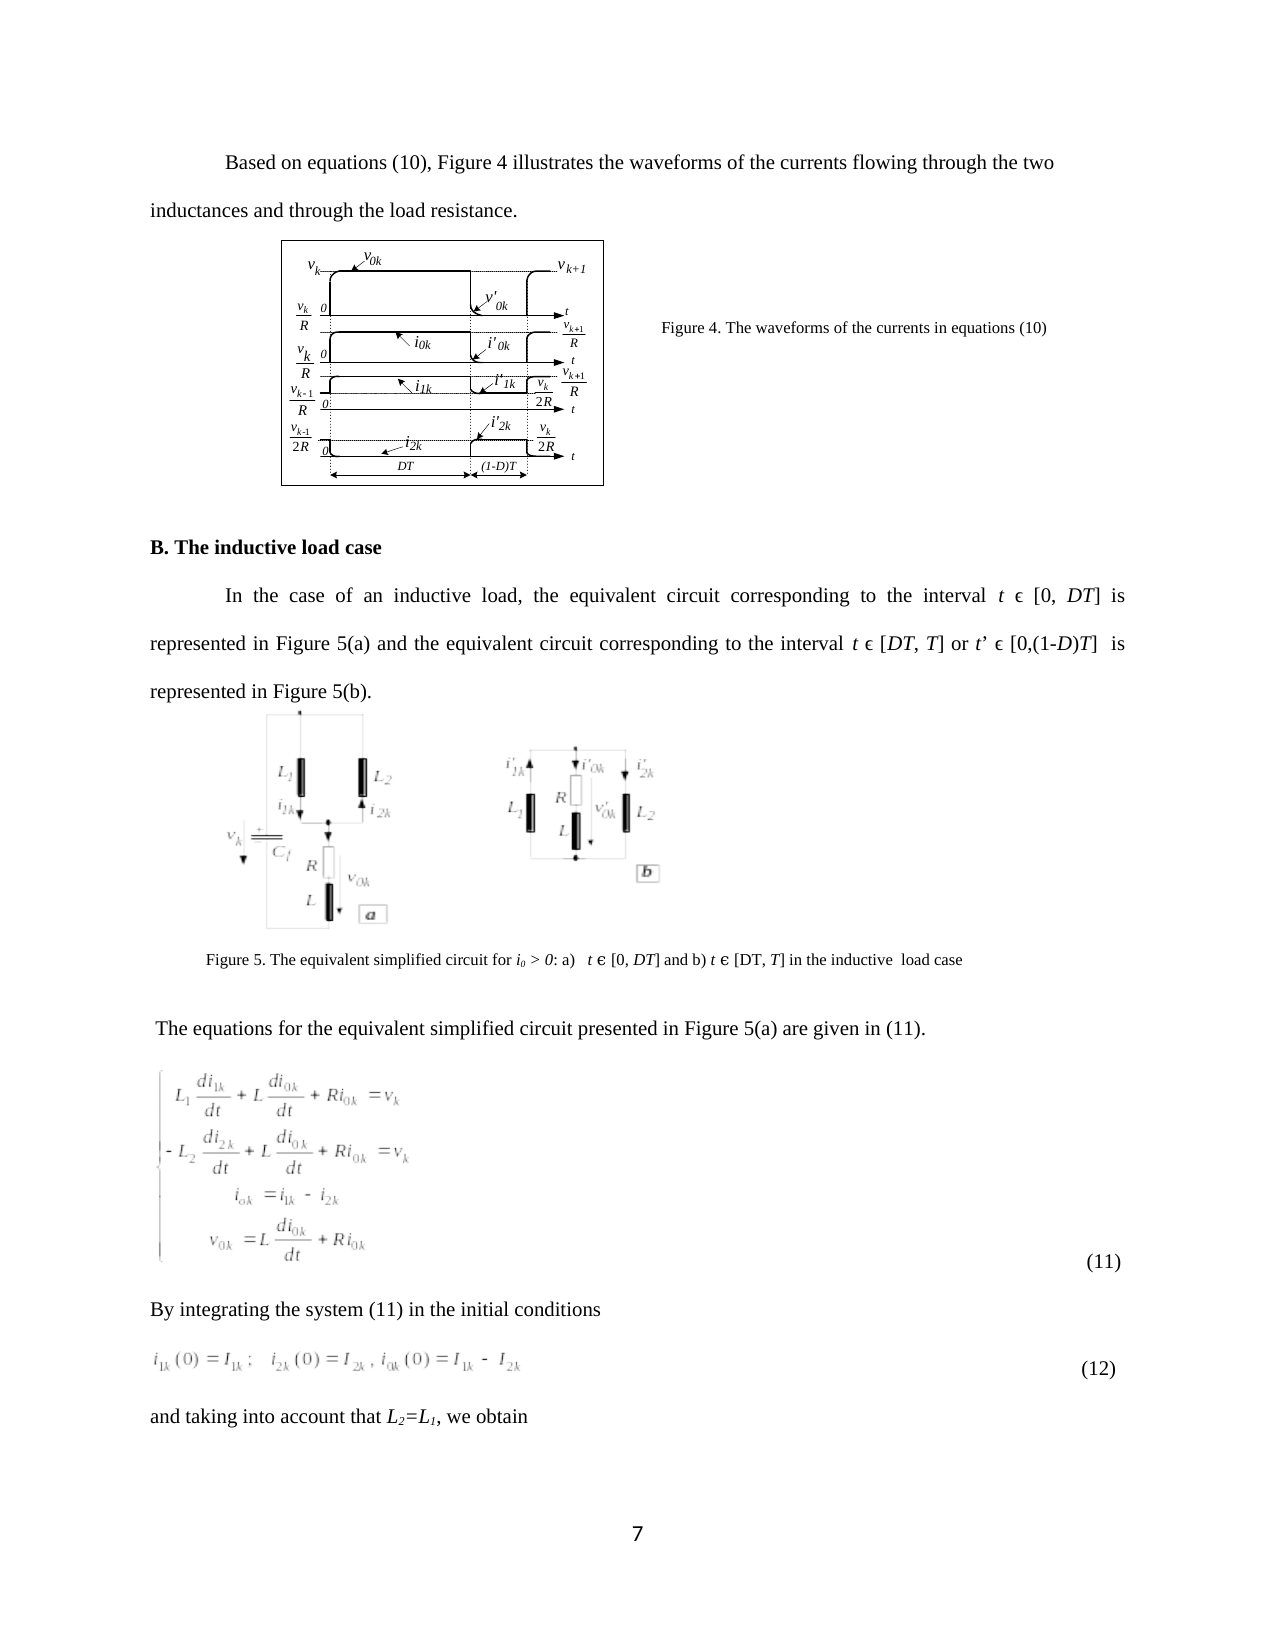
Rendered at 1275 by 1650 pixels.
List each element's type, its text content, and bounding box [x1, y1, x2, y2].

text and taking into account that L2=L1, we obtain [150, 1404, 1125, 1428]
text (12) [150, 1345, 1125, 1380]
text By integrating the system (11) in the initial conditions [150, 1297, 1125, 1321]
text (11) [150, 1064, 1125, 1273]
text In the case of an inductive load, the equivalent circuit corresponding to the interval t ϵ [0, DT] is represented in Figure 5(a) and the equivalent circuit corresponding to the interval t ϵ [DT, T] or t’ ϵ [0,(1-D)T] is represented in Figure 5(b). [150, 583, 1125, 703]
text The equations for the equivalent simplified circuit presented in Figure 5(a) are given in (11). [150, 1016, 1125, 1040]
text B. The inductive load case [150, 535, 1125, 559]
text Based on equations (10), Figure 4 illustrates the waveforms of the currents flowing through the two inductances and through the load resistance. [150, 150, 1125, 222]
